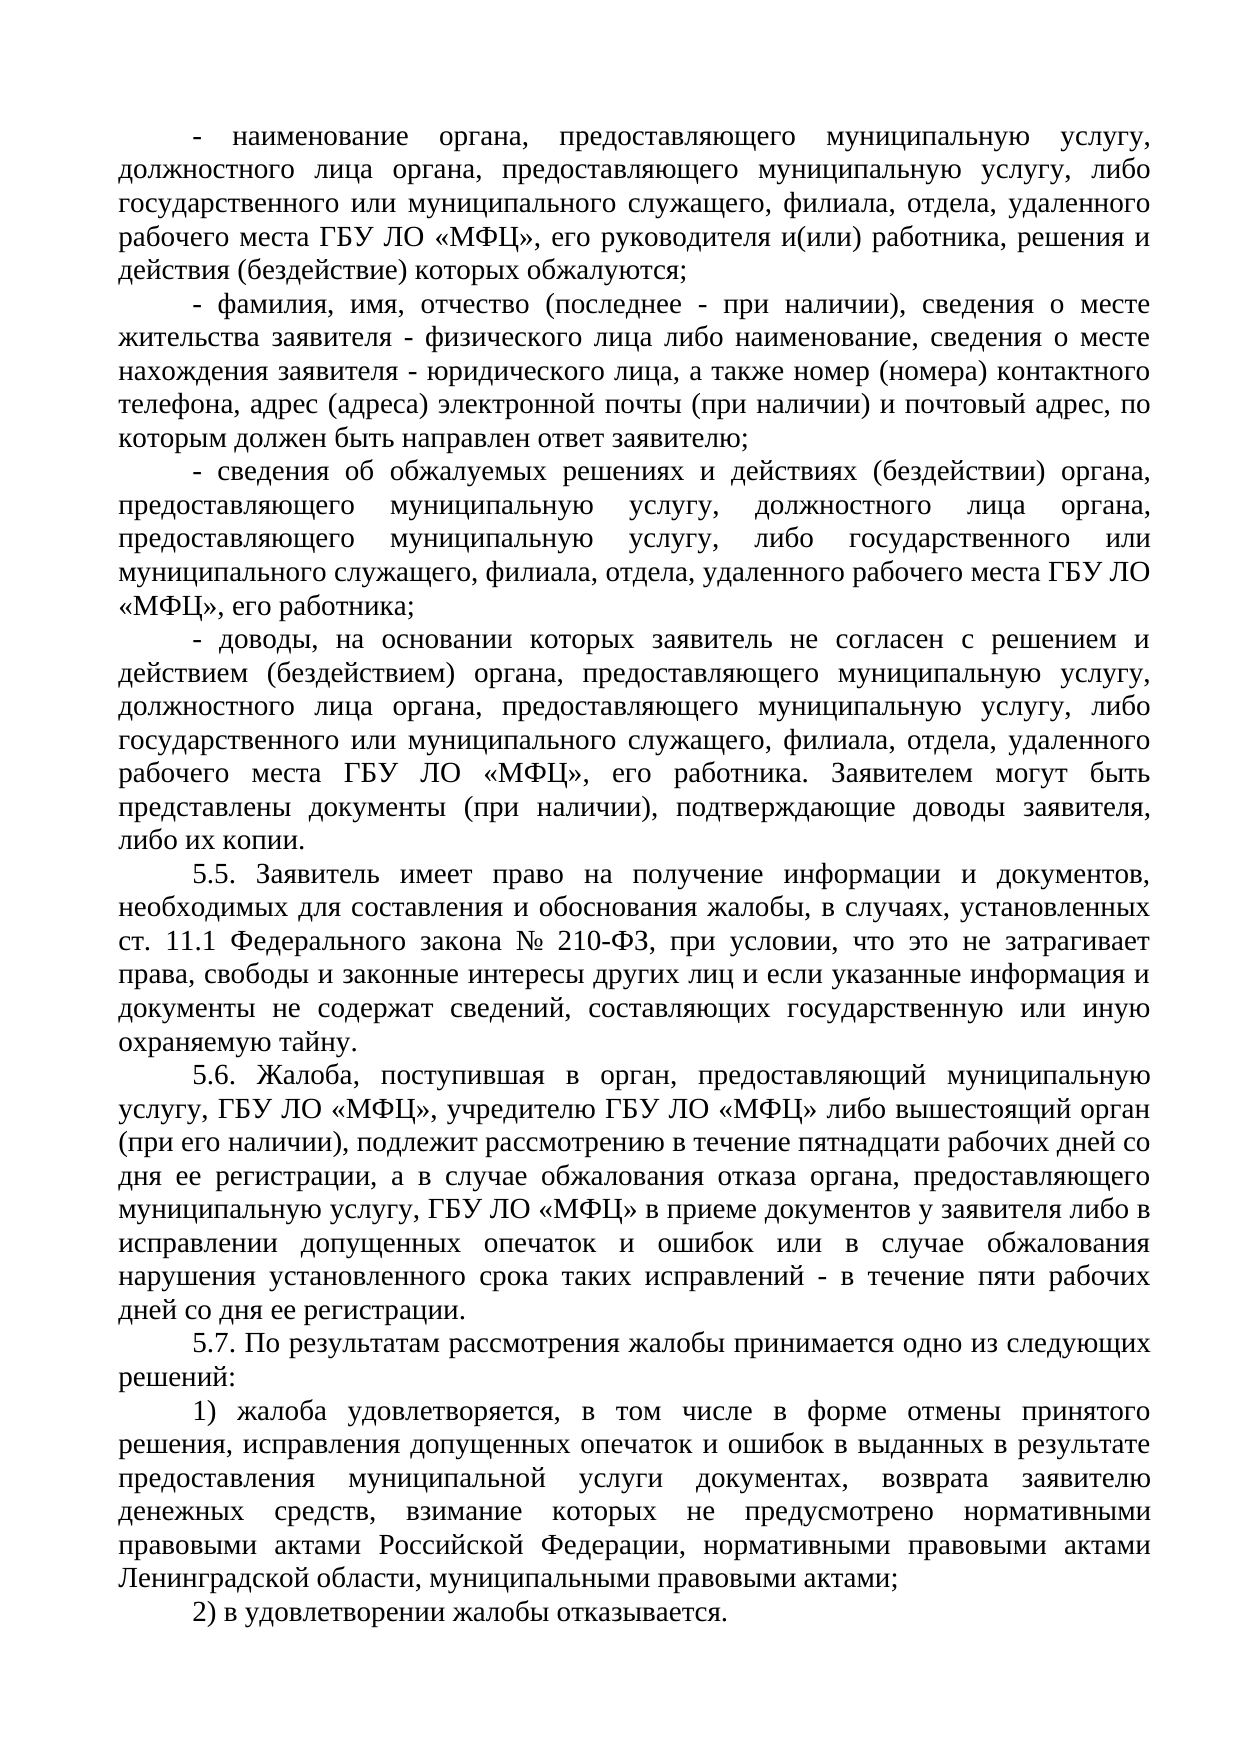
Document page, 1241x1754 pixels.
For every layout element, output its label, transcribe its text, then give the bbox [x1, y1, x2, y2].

text - фамилия, имя, отчество (последнее - при наличии), сведения о месте жительства заявителя - физического лица либо наименование, сведения о месте нахождения заявителя - юридического лица, а также номер (номера) контактного телефона, адрес (адреса) электронной почты (при наличии) и почтовый адрес, по которым должен быть направлен ответ заявителю; [118, 286, 1152, 453]
text 2) в удовлетворении жалобы отказывается. [118, 1594, 1152, 1627]
text - наименование органа, предоставляющего муниципальную услугу, должностного лица органа, предоставляющего муниципальную услугу, либо государственного или муниципального служащего, филиала, отдела, удаленного рабочего места ГБУ ЛО «МФЦ», его руководителя и(или) работника, решения и действия (бездействие) которых обжалуются; [118, 118, 1152, 286]
text 1) жалоба удовлетворяется, в том числе в форме отмены принятого решения, исправления допущенных опечаток и ошибок в выданных в результате предоставления муниципальной услуги документах, возврата заявителю денежных средств, взимание которых не предусмотрено нормативными правовыми актами Российской Федерации, нормативными правовыми актами Ленинградской области, муниципальными правовыми актами; [118, 1393, 1152, 1594]
text 5.7. По результатам рассмотрения жалобы принимается одно из следующих решений: [118, 1326, 1152, 1393]
text 5.6. Жалоба, поступившая в орган, предоставляющий муниципальную услугу, ГБУ ЛО «МФЦ», учредителю ГБУ ЛО «МФЦ» либо вышестоящий орган (при его наличии), подлежит рассмотрению в течение пятнадцати рабочих дней со дня ее регистрации, а в случае обжалования отказа органа, предоставляющего муниципальную услугу, ГБУ ЛО «МФЦ» в приеме документов у заявителя либо в исправлении допущенных опечаток и ошибок или в случае обжалования нарушения установленного срока таких исправлений - в течение пяти рабочих дней со дня ее регистрации. [118, 1057, 1152, 1326]
text - доводы, на основании которых заявитель не согласен с решением и действием (бездействием) органа, предоставляющего муниципальную услугу, должностного лица органа, предоставляющего муниципальную услугу, либо государственного или муниципального служащего, филиала, отдела, удаленного рабочего места ГБУ ЛО «МФЦ», его работника. Заявителем могут быть представлены документы (при наличии), подтверждающие доводы заявителя, либо их копии. [118, 621, 1152, 856]
text - сведения об обжалуемых решениях и действиях (бездействии) органа, предоставляющего муниципальную услугу, должностного лица органа, предоставляющего муниципальную услугу, либо государственного или муниципального служащего, филиала, отдела, удаленного рабочего места ГБУ ЛО «МФЦ», его работника; [118, 453, 1152, 621]
text 5.5. Заявитель имеет право на получение информации и документов, необходимых для составления и обоснования жалобы, в случаях, установленных ст. 11.1 Федерального закона № 210-ФЗ, при условии, что это не затрагивает права, свободы и законные интересы других лиц и если указанные информация и документы не содержат сведений, составляющих государственную или иную охраняемую тайну. [118, 856, 1152, 1057]
